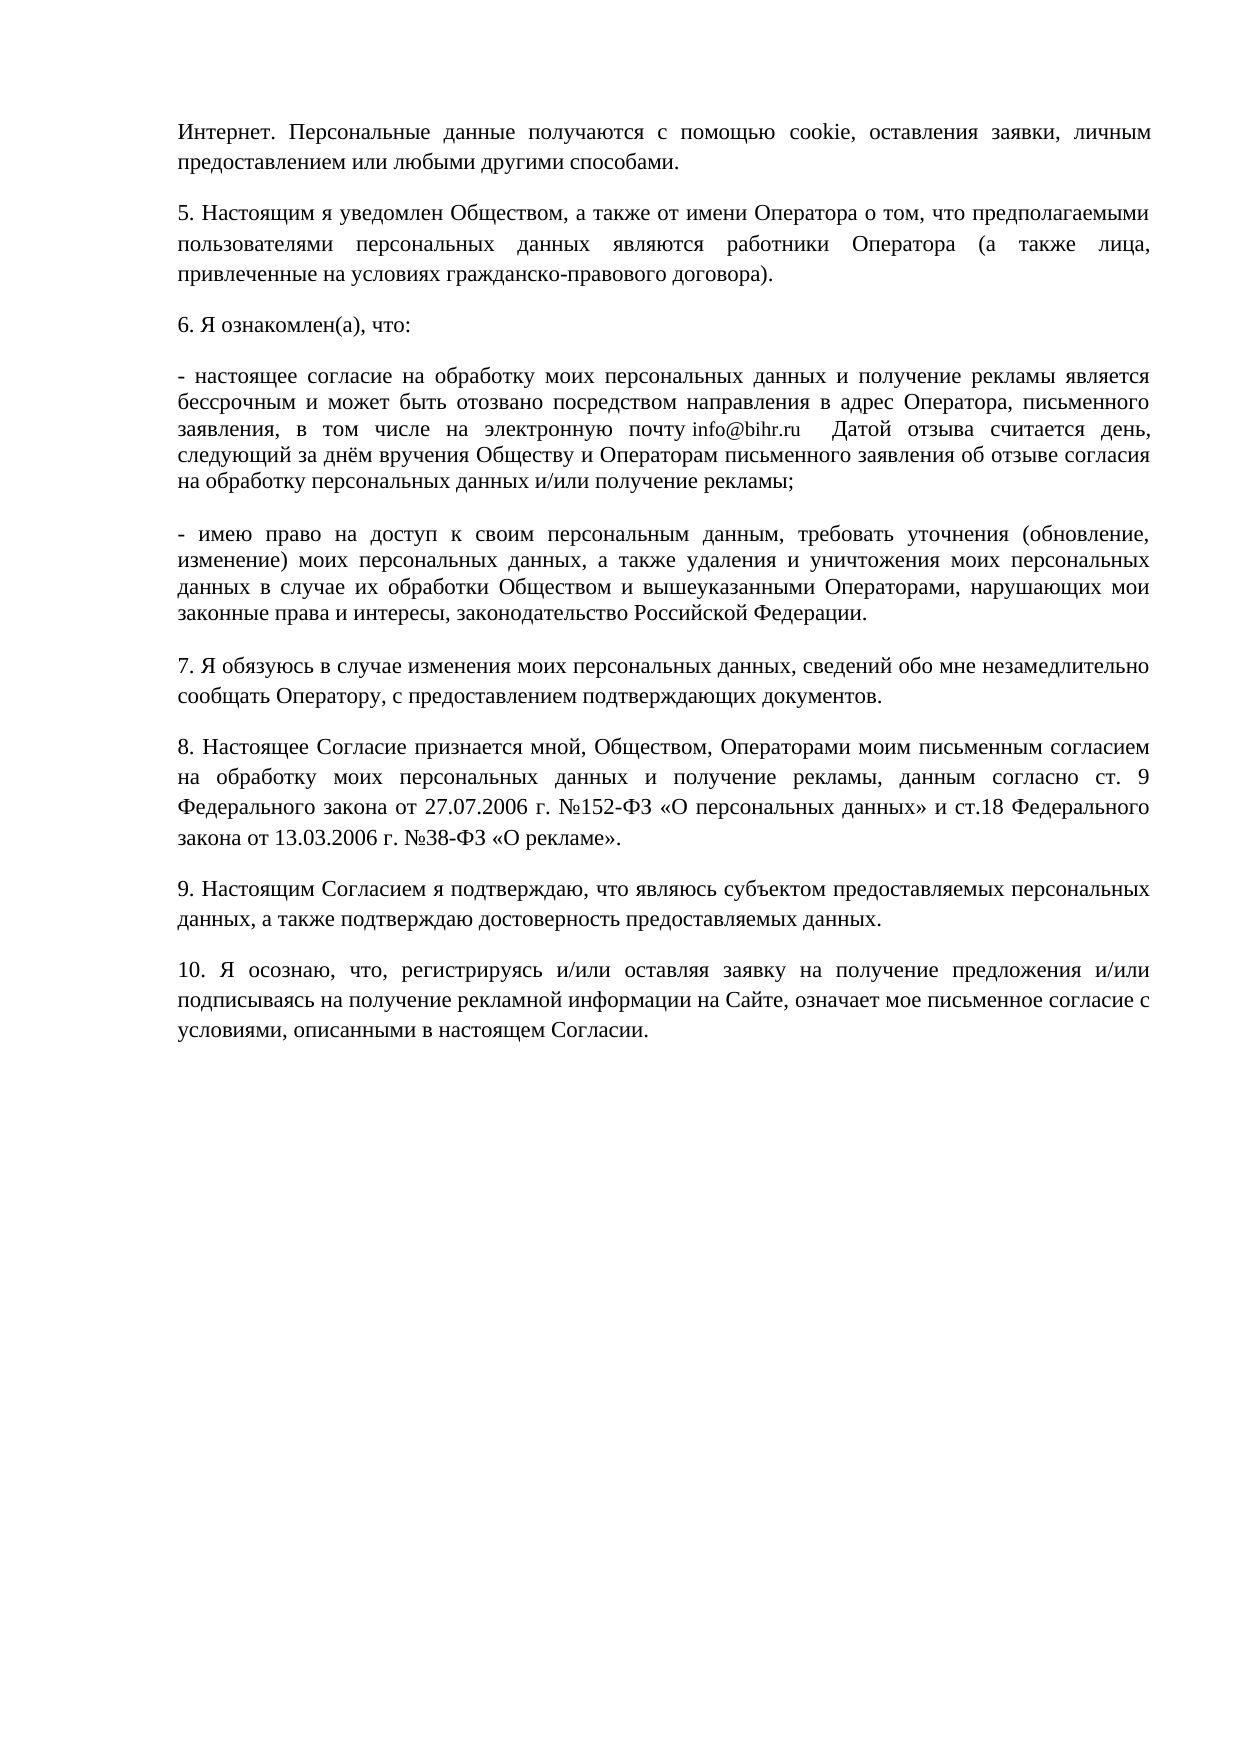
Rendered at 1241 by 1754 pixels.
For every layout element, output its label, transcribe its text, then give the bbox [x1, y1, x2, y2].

text 9. Настоящим Согласием я подтверждаю, что являюсь субъектом предоставляемых персональных данных, а также подтверждаю достоверность предоставляемых данных. [177, 875, 1152, 931]
text - настоящее согласие на обработку моих персональных данных и получение рекламы является бессрочным и может быть отозвано посредством направления в адрес Оператора, письменного заявления, в том числе на электронную почту info@bihr.ru Датой отзыва считается день, следующий за днём вручения Обществу и Операторам письменного заявления об отзыве согласия на обработку персональных данных и/или получение рекламы; [177, 362, 1152, 494]
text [177, 118, 1152, 175]
text - имею право на доступ к своим персональным данным, требовать уточнения (обновление, изменение) моих персональных данных, а также удаления и уничтожения моих персональных данных в случае их обработки Обществом и вышеуказанными Операторами, нарушающих мои законные права и интересы, законодательство Российской Федерации. [177, 494, 1152, 625]
text 6. Я ознакомлен(а), что: [177, 311, 1152, 337]
text 8. Настоящее Согласие признается мной, Обществом, Операторами моим письменным согласием на обработку моих персональных данных и получение рекламы, данным согласно ст. 9 Федерального закона от 27.07.2006 г. №152-ФЗ «О персональных данных» и ст.18 Федерального закона от 13.03.2006 г. №38-ФЗ «О рекламе». [177, 733, 1152, 850]
text 7. Я обязуюсь в случае изменения моих персональных данных, сведений обо мне незамедлительно сообщать Оператору, с предоставлением подтверждающих документов. [177, 652, 1152, 708]
text 10. Я осознаю, что, регистрируясь и/или оставляя заявку на получение предложения и/или подписываясь на получение рекламной информации на Сайте, означает мое письменное согласие с условиями, описанными в настоящем Согласии. [177, 956, 1152, 1043]
text 5. Настоящим я уведомлен Обществом, а также от имени Оператора о том, что предполагаемыми пользователями персональных данных являются работники Оператора (а также лица, привлеченные на условиях гражданско-правового договора). [177, 199, 1152, 286]
